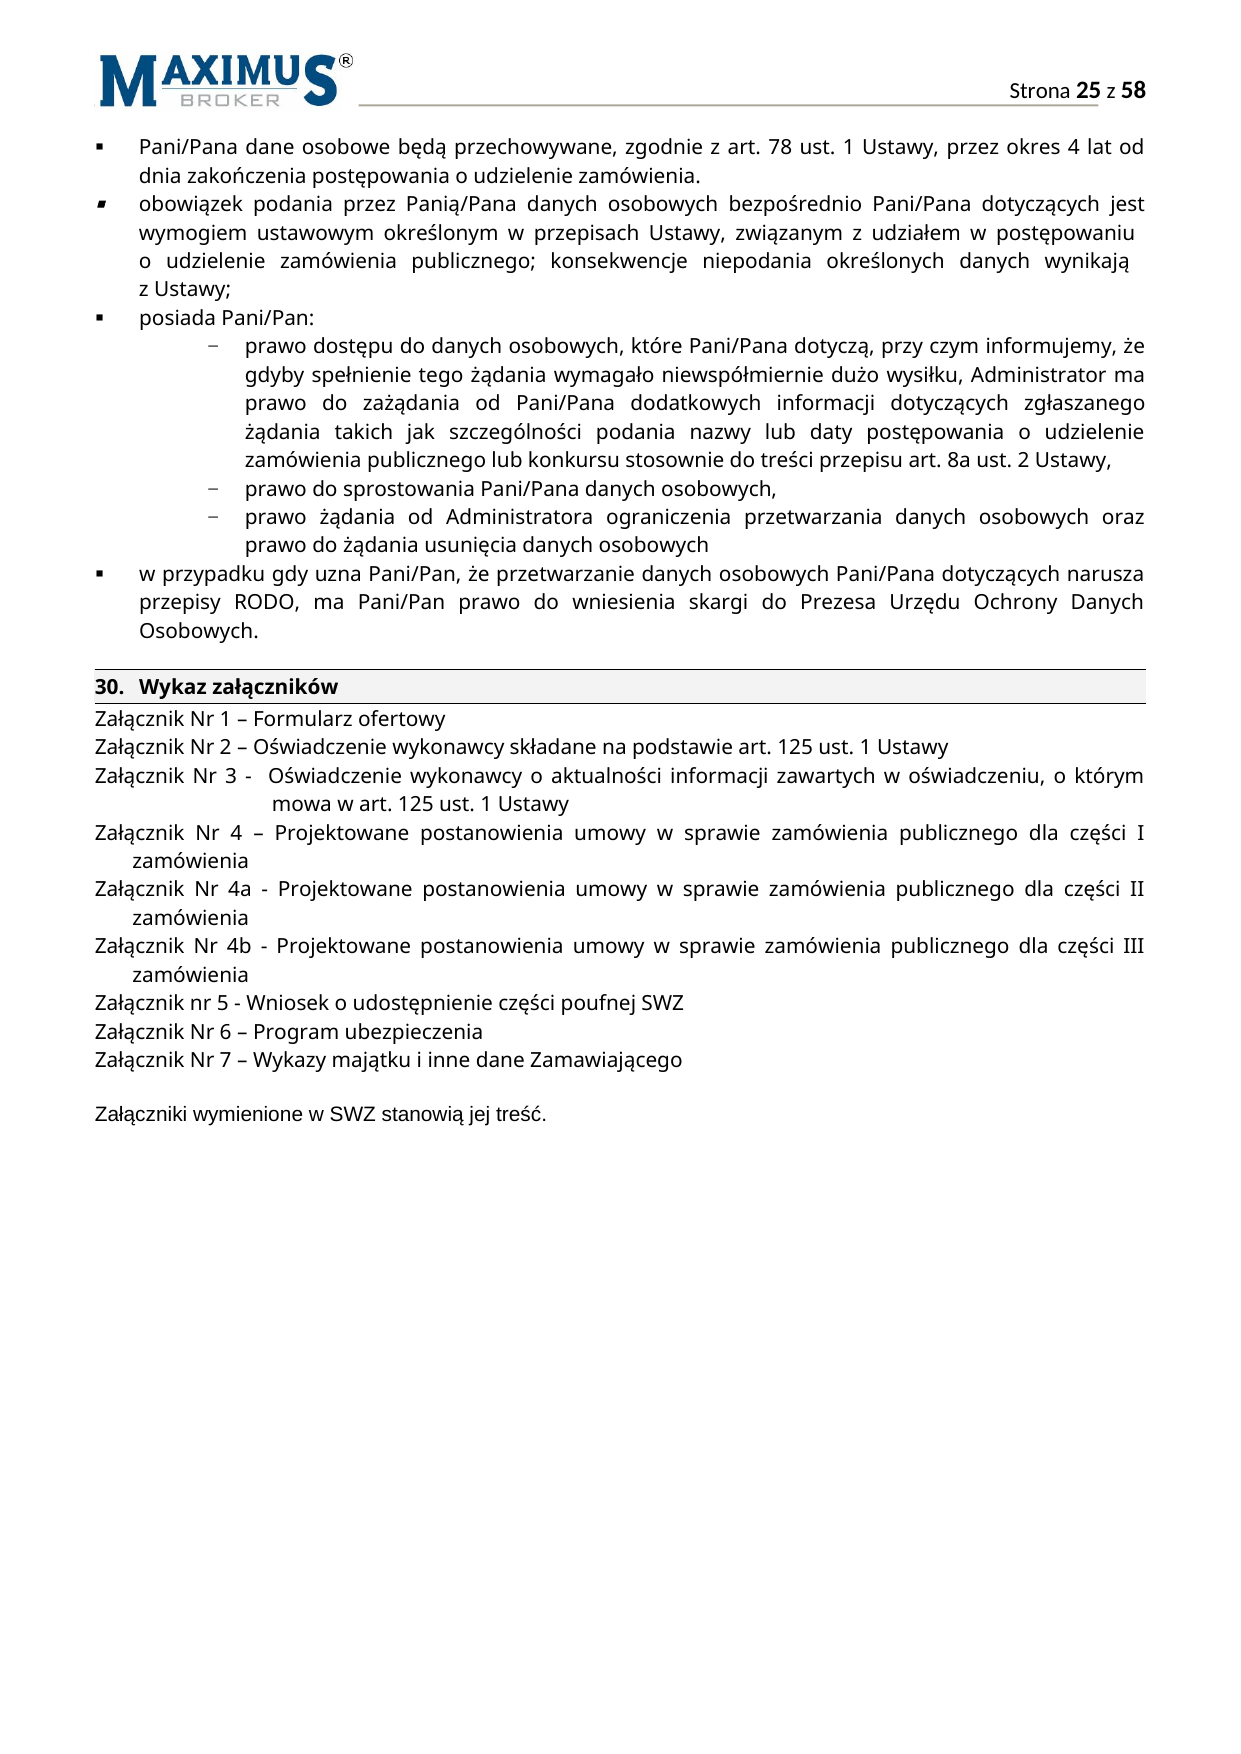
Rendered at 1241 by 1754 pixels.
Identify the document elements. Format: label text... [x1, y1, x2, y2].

text Załącznik Nr 2 – Oświadczenie wykonawcy składane na podstawie art. 125 ust. 1 Ustawy [94, 732, 1146, 761]
text Załączniki wymienione w SWZ stanowią jej treść. [94, 1102, 1146, 1126]
text Załącznik Nr 1 – Formularz ofertowy [94, 704, 1146, 732]
text Załącznik Nr 7 – Wykazy majątku i inne dane Zamawiającego [94, 1045, 1146, 1074]
text Załącznik Nr 6 – Program ubezpieczenia [94, 1017, 1146, 1045]
text Załącznik Nr 4b - Projektowane postanowienia umowy w sprawie zamówienia publicznego dla części III zamówienia [94, 931, 1146, 988]
text Załącznik Nr 4a - Projektowane postanowienia umowy w sprawie zamówienia publicznego dla części II zamówienia [94, 874, 1146, 931]
list prawo dostępu do danych osobowych, które Pani/Pana dotyczą, przy czym informujemy, że gdyby spełnienie tego żądania wymagało niewspółmiernie dużo wysiłku, Administrator ma prawo do zażądania od Pani/Pana dodatkowych informacji dotyczących zgłaszanego żądania takich jak szczególności podania nazwy lub daty postępowania o udzielenie zamówienia publicznego lub konkursu stosownie do treści przepisu art. 8a ust. 2 Ustawy, [207, 331, 1146, 474]
list prawo żądania od Administratora ograniczenia przetwarzania danych osobowych oraz prawo do żądania usunięcia danych osobowych [207, 502, 1146, 559]
text Załącznik Nr 4 – Projektowane postanowienia umowy w sprawie zamówienia publicznego dla części I zamówienia [94, 818, 1146, 874]
list w przypadku gdy uzna Pani/Pan, że przetwarzanie danych osobowych Pani/Pana dotyczących narusza przepisy RODO, ma Pani/Pan prawo do wniesienia skargi do Prezesa Urzędu Ochrony Danych Osobowych. [94, 559, 1146, 644]
list obowiązek podania przez Panią/Pana danych osobowych bezpośrednio Pani/Pana dotyczących jest wymogiem ustawowym określonym w przepisach Ustawy, związanym z udziałem w postępowaniu o udzielenie zamówienia publicznego; konsekwencje niepodania określonych danych wynikają z Ustawy; [94, 189, 1146, 303]
subtitle Wykaz załączników [94, 670, 1146, 704]
list prawo do sprostowania Pani/Pana danych osobowych, [207, 474, 1146, 502]
text Załącznik Nr 3 - Oświadczenie wykonawcy o aktualności informacji zawartych w oświadczeniu, o którym mowa w art. 125 ust. 1 Ustawy [94, 761, 1146, 818]
list posiada Pani/Pan: [94, 303, 1146, 331]
picture [94, 50, 359, 111]
text Załącznik nr 5 - Wniosek o udostępnienie części poufnej SWZ [94, 988, 1146, 1017]
list Pani/Pana dane osobowe będą przechowywane, zgodnie z art. 78 ust. 1 Ustawy, przez okres 4 lat od dnia zakończenia postępowania o udzielenie zamówienia. [94, 132, 1146, 189]
